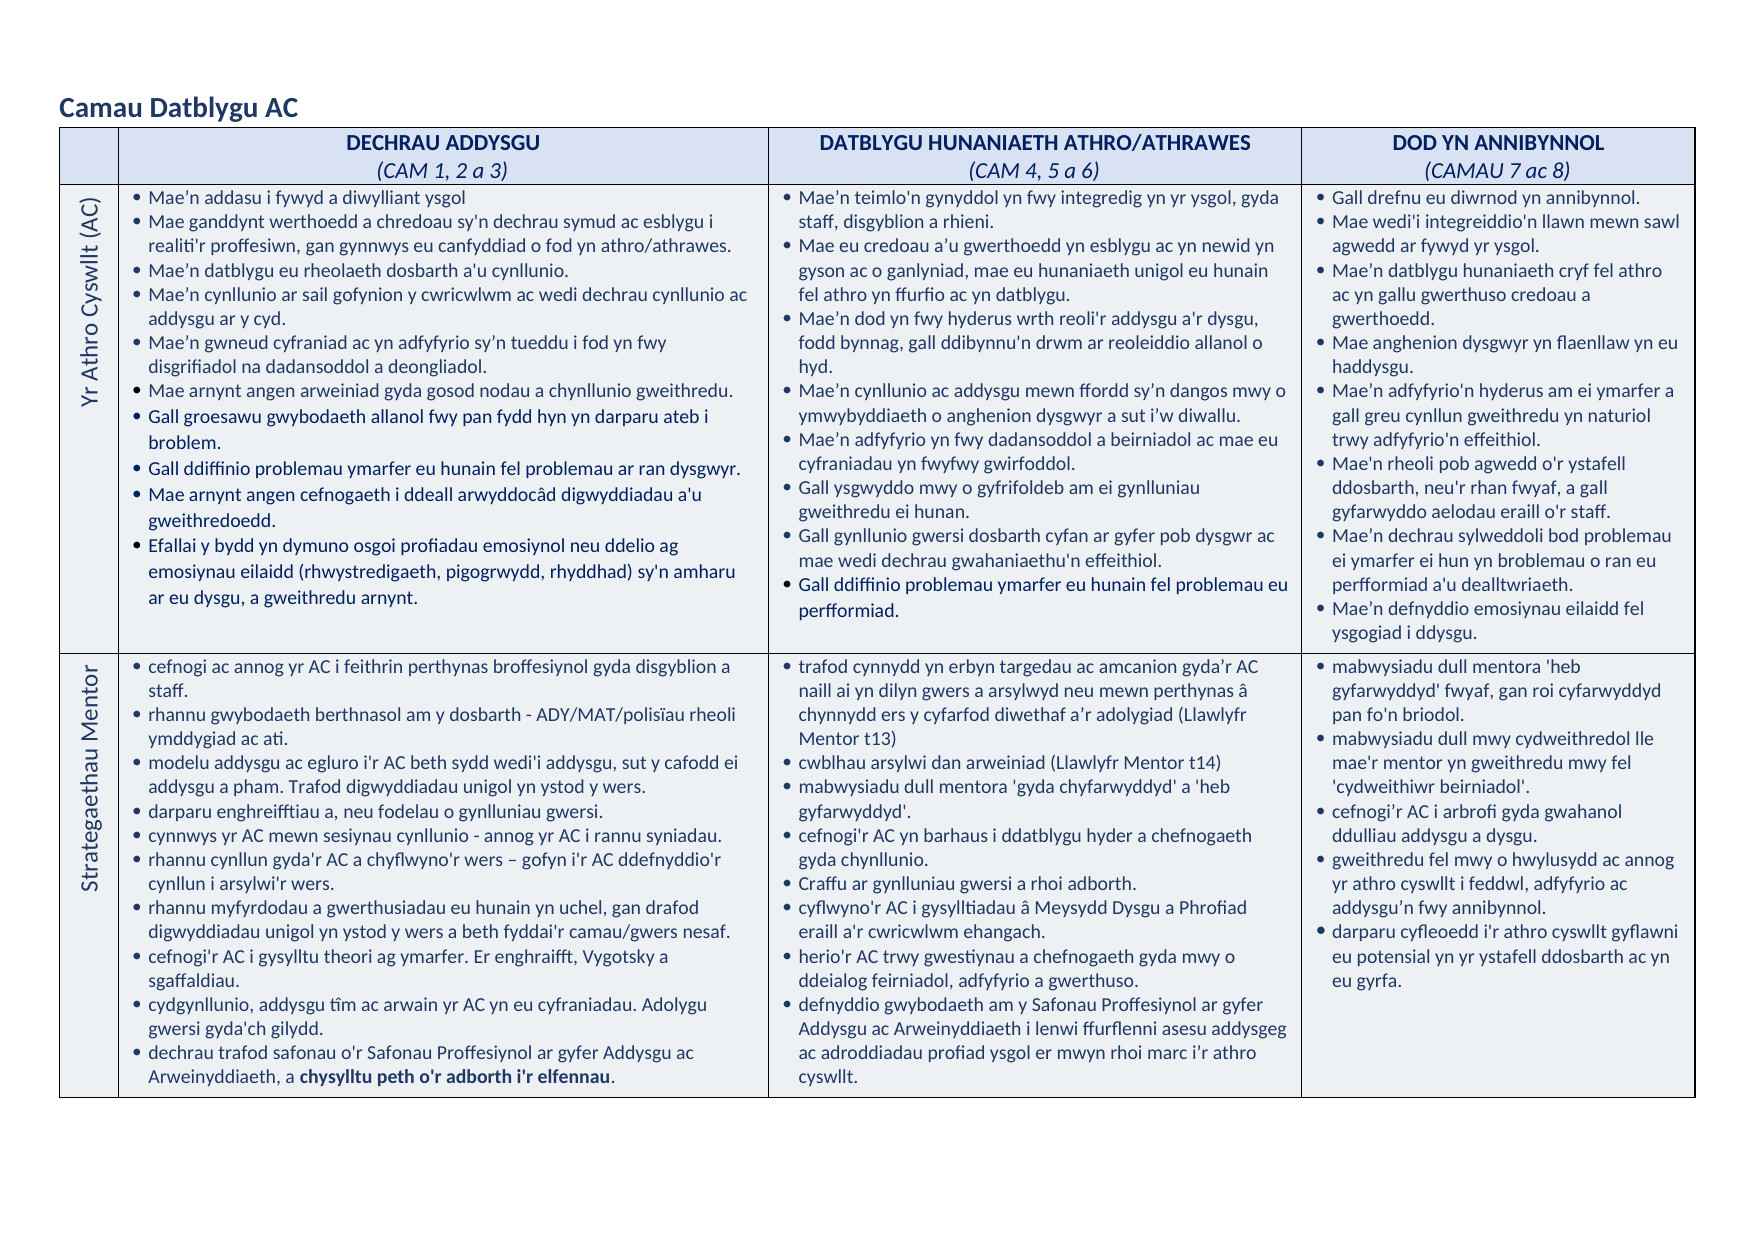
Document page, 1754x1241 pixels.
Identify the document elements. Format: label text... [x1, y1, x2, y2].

table_cell mabwysiadu dull mentora 'heb gyfarwyddyd' fwyaf, gan roi cyfarwyddyd pan fo'n briodol. mabwysiadu dull mwy cydweithredol lle mae'r mentor yn gweithredu mwy fel 'cydweithiwr beirniadol'. cefnogi’r AC i arbrofi gyda gwahanol ddulliau addysgu a dysgu. gweithredu fel mwy o hwylusydd ac annog yr athro cyswllt i feddwl, adfyfyrio ac addysgu’n fwy annibynnol. darparu cyfleoedd i'r athro cyswllt gyflawni eu potensial yn yr ystafell ddosbarth ac yn eu gyrfa. [1302, 654, 1694, 1097]
table_cell Mae’n addasu i fywyd a diwylliant ysgol Mae ganddynt werthoedd a chredoau sy'n dechrau symud ac esblygu i realiti'r proffesiwn, gan gynnwys eu canfyddiad o fod yn athro/athrawes. Mae’n datblygu eu rheolaeth dosbarth a'u cynllunio. Mae’n cynllunio ar sail gofynion y cwricwlwm ac wedi dechrau cynllunio ac addysgu ar y cyd. Mae’n gwneud cyfraniad ac yn adfyfyrio sy’n tueddu i fod yn fwy disgrifiadol na dadansoddol a deongliadol. Mae arnynt angen arweiniad gyda gosod nodau a chynllunio gweithredu. Gall groesawu gwybodaeth allanol fwy pan fydd hyn yn darparu ateb i broblem. Gall ddiffinio problemau ymarfer eu hunain fel problemau ar ran dysgwyr. Mae arnynt angen cefnogaeth i ddeall arwyddocâd digwyddiadau a'u gweithredoedd. Efallai y bydd yn dymuno osgoi profiadau emosiynol neu ddelio ag emosiynau eilaidd (rhwystredigaeth, pigogrwydd, rhyddhad) sy'n amharu ar eu dysgu, a gweithredu arnynt. [119, 185, 768, 653]
table_header DOD YN ANNIBYNNOL (CAMAU 7 ac 8) [1302, 128, 1694, 184]
table_cell Strategaethau Mentor [60, 654, 118, 1097]
table_cell Mae’n teimlo'n gynyddol yn fwy integredig yn yr ysgol, gyda staff, disgyblion a rhieni. Mae eu credoau a’u gwerthoedd yn esblygu ac yn newid yn gyson ac o ganlyniad, mae eu hunaniaeth unigol eu hunain fel athro yn ffurfio ac yn datblygu. Mae’n dod yn fwy hyderus wrth reoli'r addysgu a'r dysgu, fodd bynnag, gall ddibynnu'n drwm ar reoleiddio allanol o hyd. Mae’n cynllunio ac addysgu mewn ffordd sy’n dangos mwy o ymwybyddiaeth o anghenion dysgwyr a sut i’w diwallu. Mae’n adfyfyrio yn fwy dadansoddol a beirniadol ac mae eu cyfraniadau yn fwyfwy gwirfoddol. Gall ysgwyddo mwy o gyfrifoldeb am ei gynlluniau gweithredu ei hunan. Gall gynllunio gwersi dosbarth cyfan ar gyfer pob dysgwr ac mae wedi dechrau gwahaniaethu'n effeithiol. Gall ddiffinio problemau ymarfer eu hunain fel problemau eu perfformiad. [769, 185, 1301, 653]
table_header DECHRAU ADDYSGU (CAM 1, 2 a 3) [119, 128, 768, 184]
table_cell Gall drefnu eu diwrnod yn annibynnol. Mae wedi'i integreiddio'n llawn mewn sawl agwedd ar fywyd yr ysgol. Mae’n datblygu hunaniaeth cryf fel athro ac yn gallu gwerthuso credoau a gwerthoedd. Mae anghenion dysgwyr yn flaenllaw yn eu haddysgu. Mae’n adfyfyrio'n hyderus am ei ymarfer a gall greu cynllun gweithredu yn naturiol trwy adfyfyrio'n effeithiol. Mae'n rheoli pob agwedd o'r ystafell ddosbarth, neu'r rhan fwyaf, a gall gyfarwyddo aelodau eraill o'r staff. Mae’n dechrau sylweddoli bod problemau ei ymarfer ei hun yn broblemau o ran eu perfformiad a'u dealltwriaeth. Mae’n defnyddio emosiynau eilaidd fel ysgogiad i ddysgu. [1302, 185, 1694, 653]
table_cell trafod cynnydd yn erbyn targedau ac amcanion gyda’r AC naill ai yn dilyn gwers a arsylwyd neu mewn perthynas â chynnydd ers y cyfarfod diwethaf a’r adolygiad (Llawlyfr Mentor t13) cwblhau arsylwi dan arweiniad (Llawlyfr Mentor t14) mabwysiadu dull mentora 'gyda chyfarwyddyd' a 'heb gyfarwyddyd'. cefnogi'r AC yn barhaus i ddatblygu hyder a chefnogaeth gyda chynllunio. Craffu ar gynlluniau gwersi a rhoi adborth. cyflwyno'r AC i gysylltiadau â Meysydd Dysgu a Phrofiad eraill a'r cwricwlwm ehangach. herio'r AC trwy gwestiynau a chefnogaeth gyda mwy o ddeialog feirniadol, adfyfyrio a gwerthuso. defnyddio gwybodaeth am y Safonau Proffesiynol ar gyfer Addysgu ac Arweinyddiaeth i lenwi ffurflenni asesu addysgeg ac adroddiadau profiad ysgol er mwyn rhoi marc i’r athro cyswllt. [769, 654, 1301, 1097]
table_header [60, 128, 118, 184]
table_header DATBLYGU HUNANIAETH ATHRO/ATHRAWES (CAM 4, 5 a 6) [769, 128, 1301, 184]
subtitle Camau Datblygu AC [59, 89, 1695, 124]
table_cell cefnogi ac annog yr AC i feithrin perthynas broffesiynol gyda disgyblion a staff. rhannu gwybodaeth berthnasol am y dosbarth - ADY/MAT/polisïau rheoli ymddygiad ac ati. modelu addysgu ac egluro i'r AC beth sydd wedi'i addysgu, sut y cafodd ei addysgu a pham. Trafod digwyddiadau unigol yn ystod y wers. darparu enghreifftiau a, neu fodelau o gynlluniau gwersi. cynnwys yr AC mewn sesiynau cynllunio - annog yr AC i rannu syniadau. rhannu cynllun gyda'r AC a chyflwyno'r wers – gofyn i'r AC ddefnyddio'r cynllun i arsylwi'r wers. rhannu myfyrdodau a gwerthusiadau eu hunain yn uchel, gan drafod digwyddiadau unigol yn ystod y wers a beth fyddai'r camau/gwers nesaf. cefnogi'r AC i gysylltu theori ag ymarfer. Er enghraifft, Vygotsky a sgaffaldiau. cydgynllunio, addysgu tîm ac arwain yr AC yn eu cyfraniadau. Adolygu gwersi gyda'ch gilydd. dechrau trafod safonau o'r Safonau Proffesiynol ar gyfer Addysgu ac Arweinyddiaeth, a chysylltu peth o'r adborth i'r elfennau. [119, 654, 768, 1097]
table_cell Yr Athro Cyswllt (AC) [60, 185, 118, 653]
